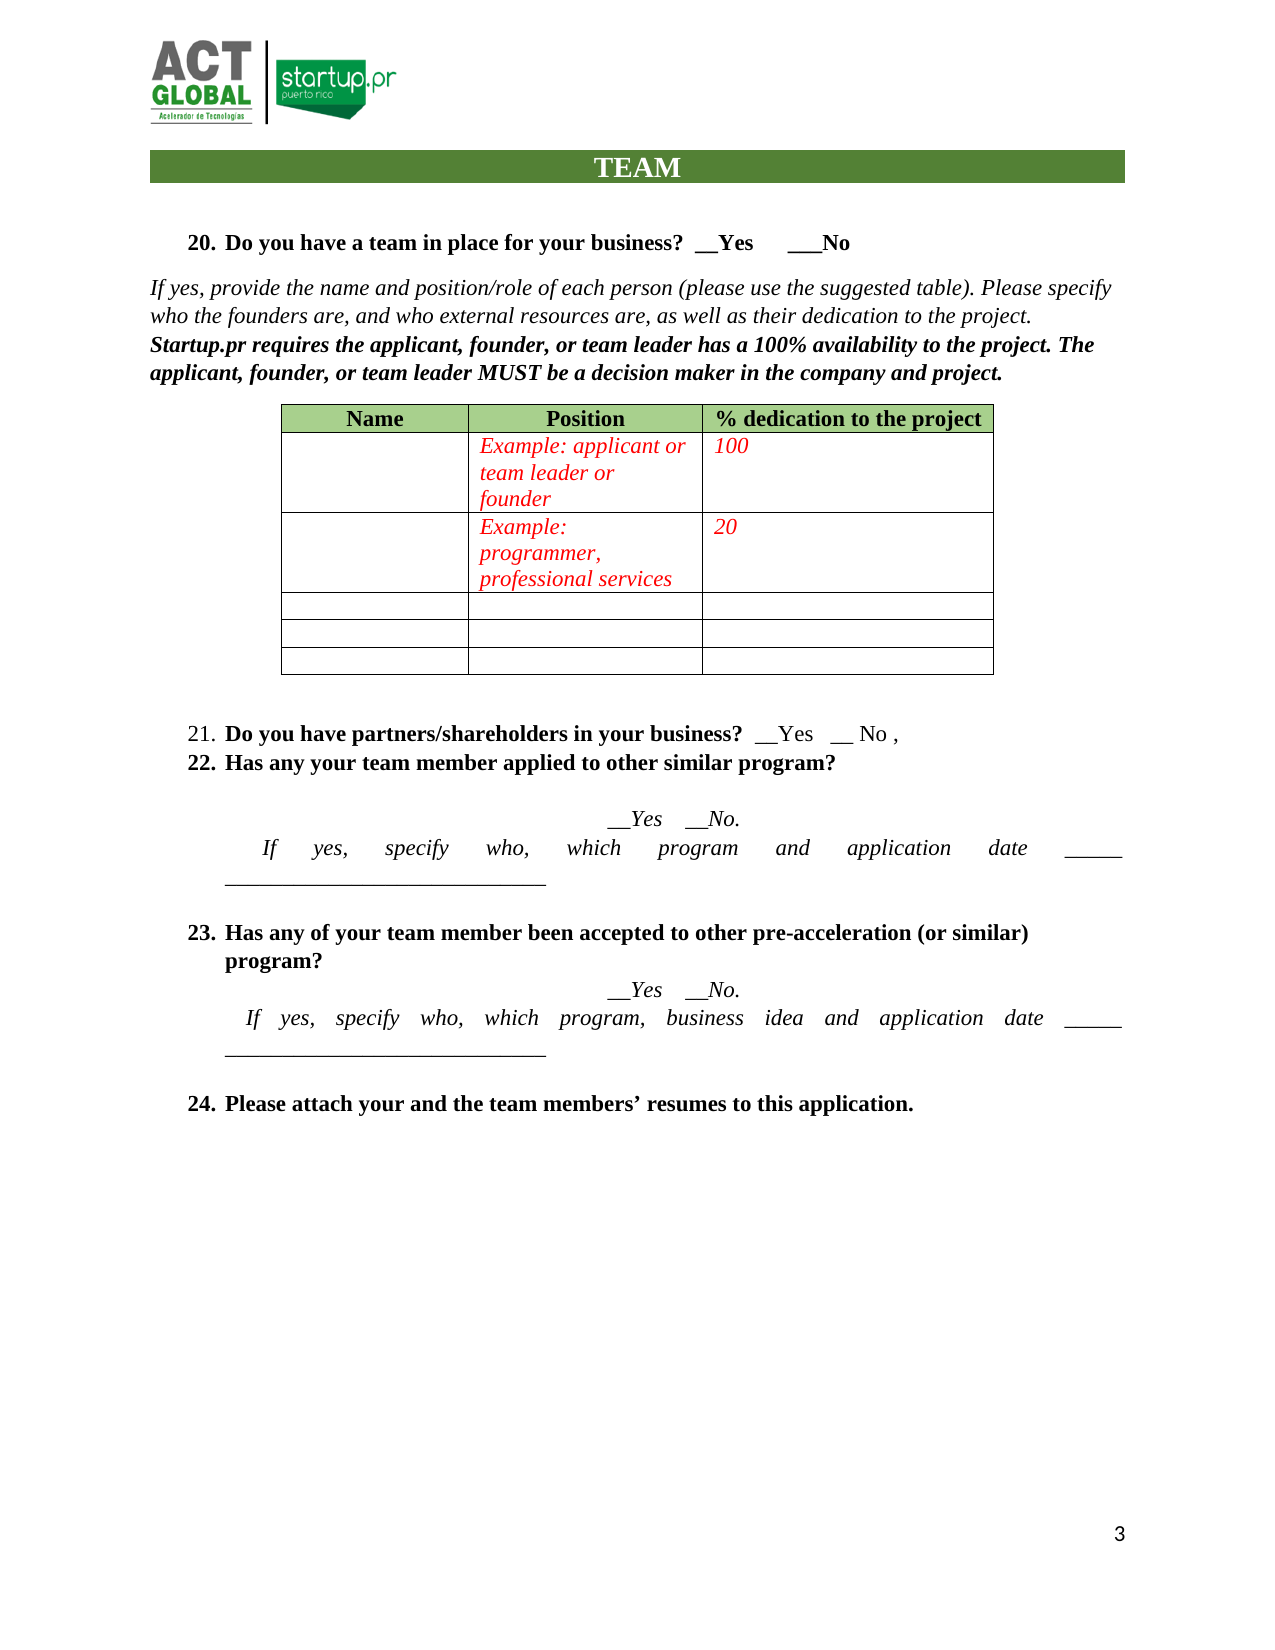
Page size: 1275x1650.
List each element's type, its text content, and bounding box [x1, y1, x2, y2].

list Has any your team member applied to other similar program? [187, 748, 1125, 775]
table_cell [469, 620, 702, 647]
list __Yes __No. [225, 976, 1125, 1002]
list Has any of your team member been accepted to other pre-acceleration (or similar) program? [187, 919, 1125, 974]
table_header Name [282, 405, 468, 432]
table_cell [703, 648, 993, 674]
table_cell [469, 648, 702, 674]
table_cell [703, 620, 993, 647]
table_cell 20 [703, 513, 993, 592]
list If yes, specify who, which program, business idea and application date _____ ____________________________ [225, 1004, 1125, 1059]
table_cell [282, 648, 468, 674]
table_cell [469, 593, 702, 619]
table_cell 100 [703, 433, 993, 512]
text TEAM [150, 150, 1125, 183]
list If yes, specify who, which program and application date _____ ____________________________ [225, 834, 1125, 889]
list Please attach your and the team members’ resumes to this application. [187, 1090, 1125, 1116]
text If yes, provide the name and position/role of each person (please use the suggested table). Please specify who the founders are, and who external resources are, as well as their dedication to the project. Startup.pr requires the applicant, founder, or team leader has a 100% availability to the project. The applicant, founder, or team leader MUST be a decision maker in the company and project. [150, 274, 1125, 385]
table_cell Example: applicant or team leader or founder [469, 433, 702, 512]
table_cell Example: programmer, professional services [469, 513, 702, 592]
table_cell [703, 593, 993, 619]
table_cell [282, 513, 468, 592]
table_cell [282, 593, 468, 619]
table_header Position [469, 405, 702, 432]
table_header % dedication to the project [703, 405, 993, 432]
table_cell [282, 620, 468, 647]
table_cell [282, 433, 468, 512]
list Do you have a team in place for your business? __Yes ___No [187, 229, 1125, 255]
picture [150, 40, 399, 125]
list Do you have partners/shareholders in your business? __Yes __ No , [187, 720, 1125, 746]
list __Yes __No. [225, 805, 1125, 832]
